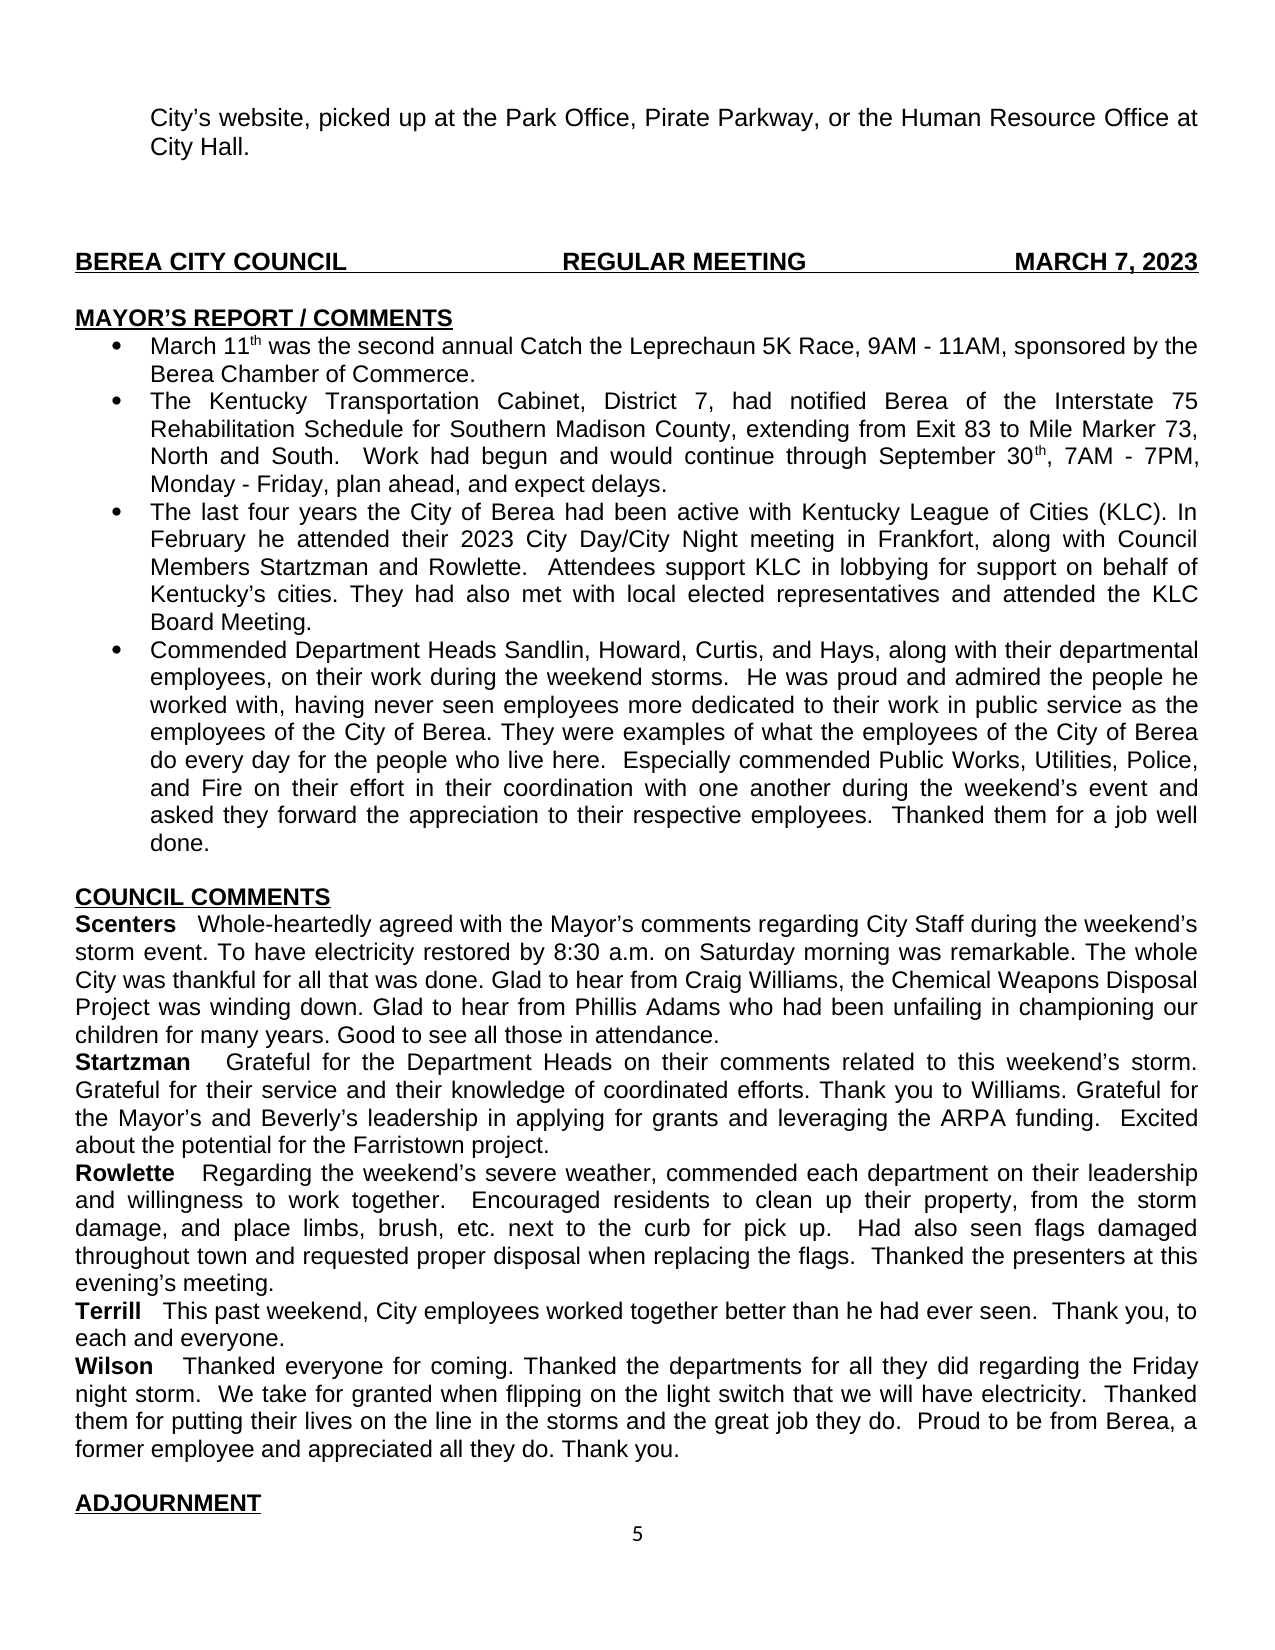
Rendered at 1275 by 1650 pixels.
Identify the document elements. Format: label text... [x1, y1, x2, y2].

list Commended Department Heads Sandlin, Howard, Curtis, and Hays, along with their departmental employees, on their work during the weekend storms. He was proud and admired the people he worked with, having never seen employees more dedicated to their work in public service as the employees of the City of Berea. They were examples of what the employees of the City of Berea do every day for the people who live here. Especially commended Public Works, Utilities, Police, and Fire on their effort in their coordination with one another during the weekend’s event and asked they forward the appreciation to their respective employees. Thanked them for a job well done. [112, 636, 1200, 856]
text Wilson Thanked everyone for coming. Thanked the departments for all they did regarding the Friday night storm. We take for granted when flipping on the light switch that we will have electricity. Thanked them for putting their lives on the line in the storms and the great job they do. Proud to be from Berea, a former employee and appreciated all they do. Thank you. [75, 1352, 1200, 1462]
text BEREA CITY COUNCIL __________ REGULAR MEETING _____ ________ MARCH 7, 2023 [75, 247, 1200, 276]
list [112, 103, 1200, 161]
text ADJOURNMENT [75, 1489, 1200, 1516]
list March 11th was the second annual Catch the Leprechaun 5K Race, 9AM - 11AM, sponsored by the Berea Chamber of Commerce. [112, 332, 1200, 387]
text Terrill This past weekend, City employees worked together better than he had ever seen. Thank you, to each and everyone. [75, 1297, 1200, 1352]
text Rowlette Regarding the weekend’s severe weather, commended each department on their leadership and willingness to work together. Encouraged residents to clean up their property, from the storm damage, and place limbs, brush, etc. next to the curb for pick up. Had also seen flags damaged throughout town and requested proper disposal when replacing the flags. Thanked the presenters at this evening’s meeting. [75, 1159, 1200, 1297]
list The last four years the City of Berea had been active with Kentucky League of Cities (KLC). In February he attended their 2023 City Day/City Night meeting in Frankfort, along with Council Members Startzman and Rowlette. Attendees support KLC in lobbying for support on behalf of Kentucky’s cities. They had also met with local elected representatives and attended the KLC Board Meeting. [112, 497, 1200, 636]
text Startzman Grateful for the Department Heads on their comments related to this weekend’s storm. Grateful for their service and their knowledge of coordinated efforts. Thank you to Williams. Grateful for the Mayor’s and Beverly’s leadership in applying for grants and leveraging the ARPA funding. Excited about the potential for the Farristown project. [75, 1048, 1200, 1159]
text COUNCIL COMMENTS [75, 883, 1200, 910]
text MAYOR’S REPORT / COMMENTS [75, 304, 1200, 332]
list The Kentucky Transportation Cabinet, District 7, had notified Berea of the Interstate 75 Rehabilitation Schedule for Southern Madison County, extending from Exit 83 to Mile Marker 73, North and South. Work had begun and would continue through September 30th, 7AM - 7PM, Monday - Friday, plan ahead, and expect delays. [112, 387, 1200, 497]
text Scenters Whole-heartedly agreed with the Mayor’s comments regarding City Staff during the weekend’s storm event. To have electricity restored by 8:30 a.m. on Saturday morning was remarkable. The whole City was thankful for all that was done. Glad to hear from Craig Williams, the Chemical Weapons Disposal Project was winding down. Glad to hear from Phillis Adams who had been unfailing in championing our children for many years. Good to see all those in attendance. [75, 910, 1200, 1048]
